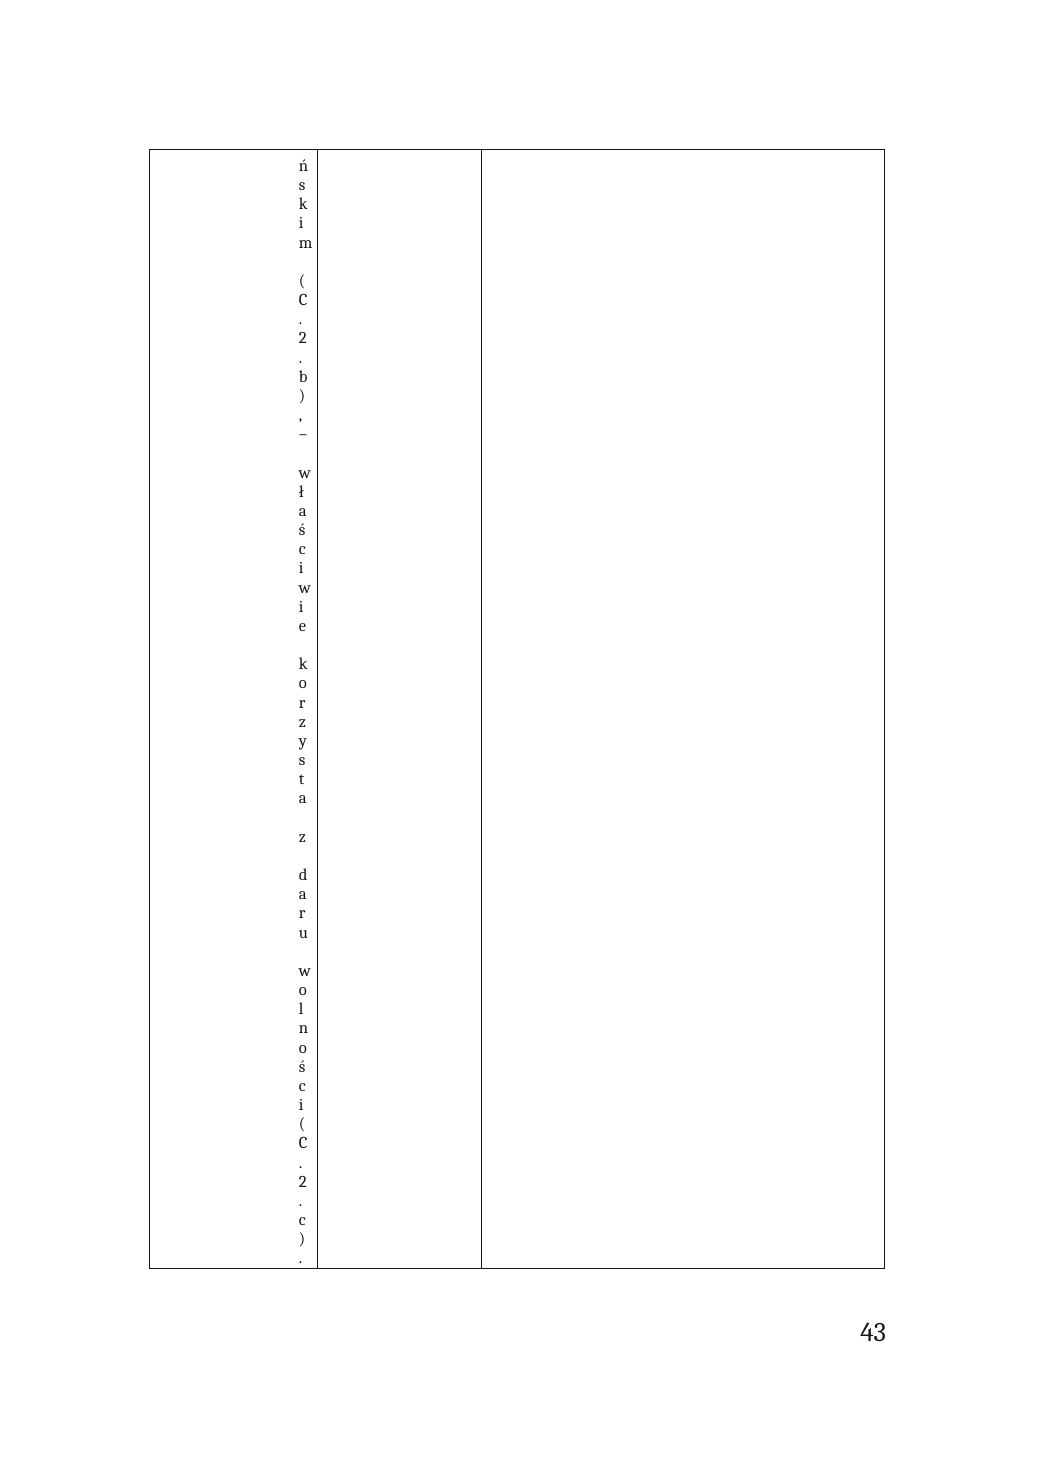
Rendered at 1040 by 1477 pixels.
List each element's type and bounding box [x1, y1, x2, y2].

table_cell [150, 150, 317, 1268]
table_cell [318, 150, 481, 1268]
table_cell [482, 150, 884, 1268]
